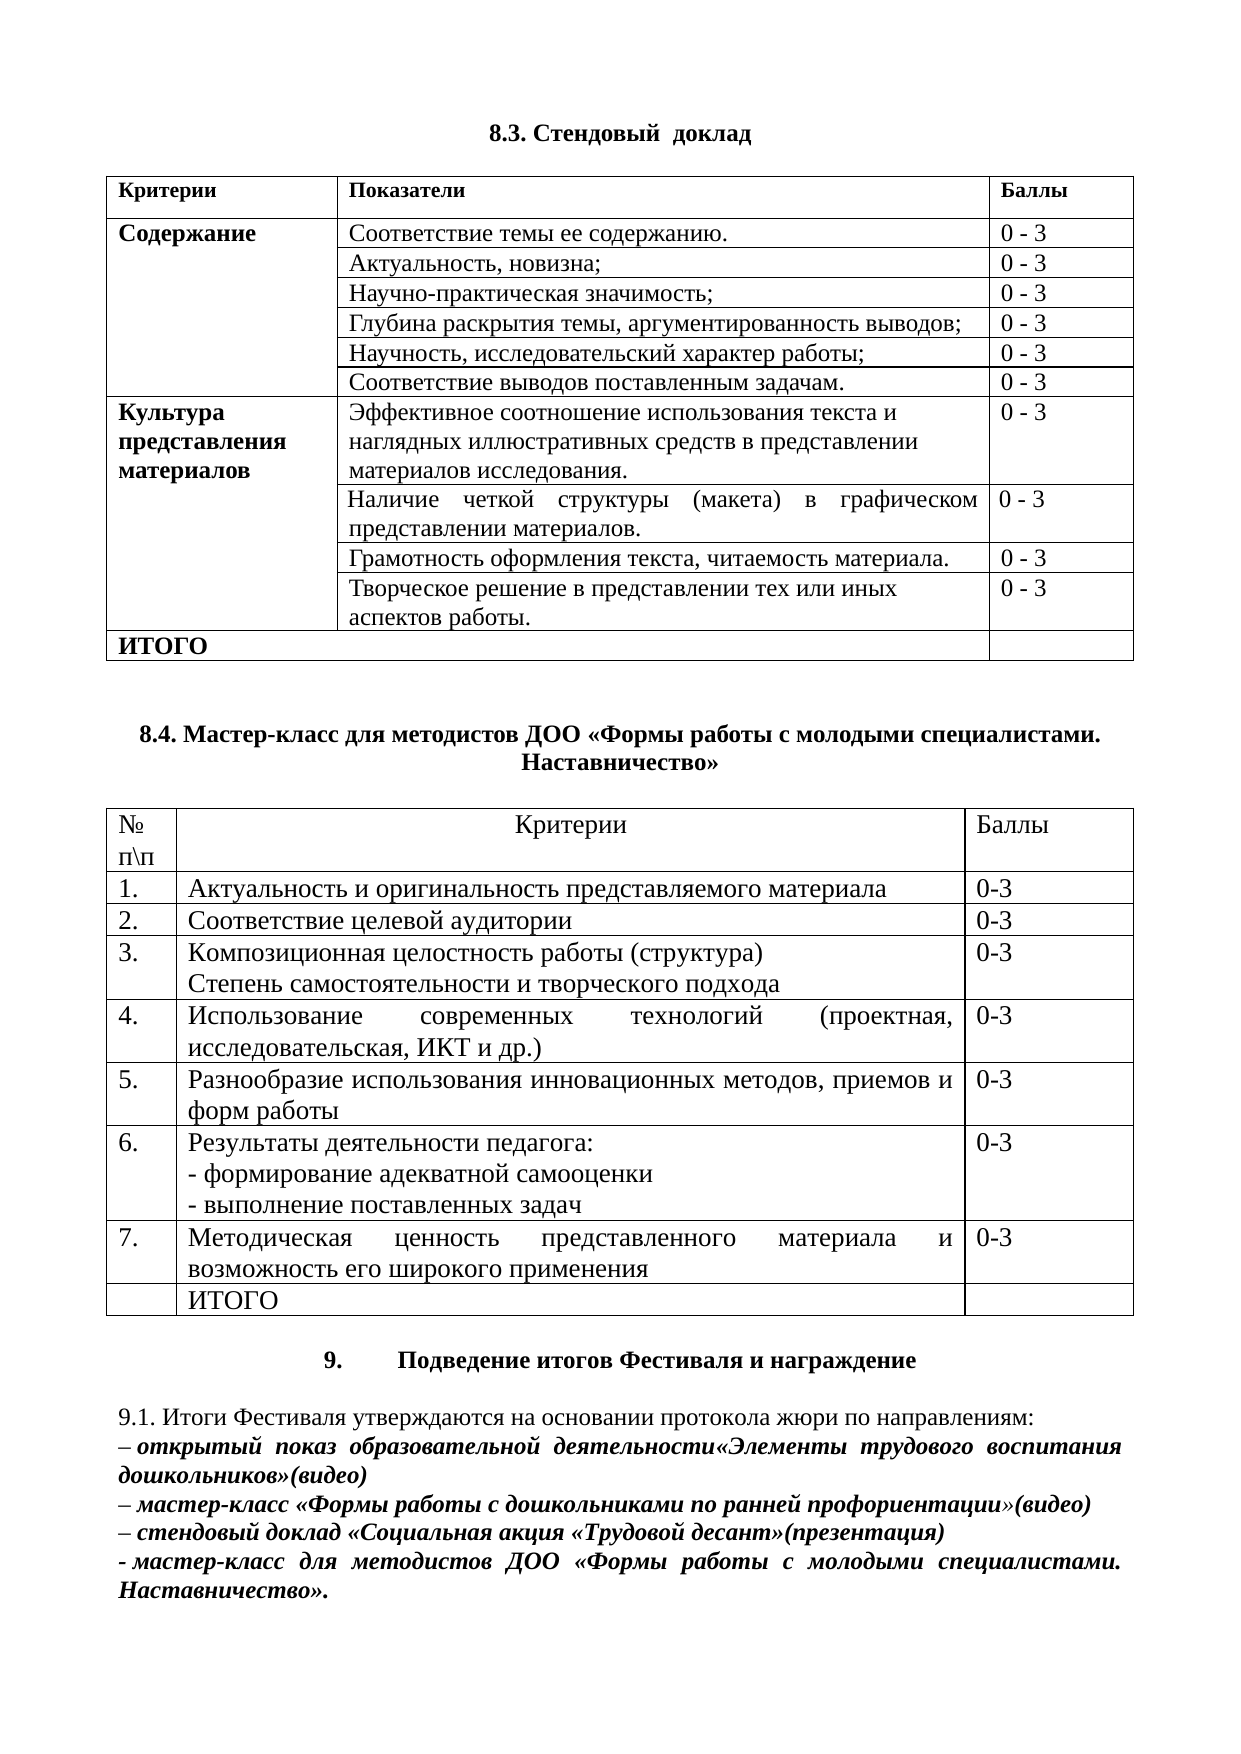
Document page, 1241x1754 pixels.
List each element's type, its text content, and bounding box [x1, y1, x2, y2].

table_cell 2. [107, 904, 176, 935]
table_cell ИТОГО [177, 1284, 964, 1315]
table_cell 0-3 [966, 1000, 1133, 1062]
table_cell 6. [107, 1126, 176, 1219]
table_cell [966, 1284, 1133, 1315]
table_header Критерии [177, 809, 964, 871]
table_cell [107, 1284, 176, 1315]
table_cell Научность, исследовательский характер работы; [338, 338, 989, 366]
table_cell 0-3 [966, 1063, 1133, 1125]
text 8.4. Мастер-класс для методистов ДОО «Формы работы с молодыми специалистами. Наставничество» [118, 719, 1122, 776]
table_cell 0-3 [966, 1126, 1133, 1219]
table_header № п\п [107, 809, 176, 871]
table_cell Методическая ценность представленного материала и возможность его широкого применения [177, 1221, 964, 1283]
list Подведение итогов Фестиваля и награждение [118, 1345, 1122, 1374]
table_cell 0 - 3 [990, 485, 1133, 542]
table_cell 0-3 [966, 1221, 1133, 1283]
table_header Баллы [990, 177, 1133, 217]
table_cell 0 - 3 [990, 573, 1133, 630]
text - мастер-класс для методистов ДОО «Формы работы с молодыми специалистами. Наставничество». [118, 1546, 1122, 1604]
table_cell Использование современных технологий (проектная, исследовательская, ИКТ и др.) [177, 1000, 964, 1062]
table_header Баллы [966, 809, 1133, 871]
table_cell 0 - 3 [990, 368, 1133, 396]
text – открытый показ образовательной деятельности«Элементы трудового воспитания дошкольников»(видео) [118, 1431, 1122, 1489]
table_cell [990, 631, 1133, 660]
table_cell 0-3 [966, 936, 1133, 998]
table_cell Актуальность, новизна; [338, 248, 989, 277]
table_cell Актуальность и оригинальность представляемого материала [177, 872, 964, 903]
table_cell Разнообразие использования инновационных методов, приемов и форм работы [177, 1063, 964, 1125]
text 8.3. Стендовый доклад [118, 118, 1122, 147]
text – мастер-класс «Формы работы с дошкольниками по ранней профориентации»(видео) [118, 1489, 488, 1517]
table_cell 1. [107, 872, 176, 903]
table_cell Соответствие выводов поставленным задачам. [338, 368, 989, 396]
table_header Показатели [338, 177, 989, 217]
table_cell Эффективное соотношение использования текста и наглядных иллюстративных средств в представлении материалов исследования. [338, 397, 989, 483]
table_cell Результаты деятельности педагога: - формирование адекватной самооценки - выполнение поставленных задач [177, 1126, 964, 1219]
table_cell 0 - 3 [990, 278, 1133, 307]
table_cell 3. [107, 936, 176, 998]
table_cell 0 - 3 [990, 397, 1133, 483]
table_cell Соответствие темы ее содержанию. [338, 219, 989, 247]
table_cell 0 - 3 [990, 248, 1133, 277]
table_cell Творческое решение в представлении тех или иных аспектов работы. [338, 573, 989, 630]
table_cell Соответствие целевой аудитории [177, 904, 964, 935]
table_cell 0-3 [966, 872, 1133, 903]
text 9.1. Итоги Фестиваля утверждаются на основании протокола жюри по направлениям: [118, 1402, 1122, 1431]
table_header Критерии [107, 177, 337, 217]
table_cell 0 - 3 [990, 308, 1133, 337]
table_cell Глубина раскрытия темы, аргументированность выводов; [338, 308, 989, 337]
table_cell Грамотность оформления текста, читаемость материала. [338, 543, 989, 572]
table_cell 0-3 [966, 904, 1133, 935]
table_cell 0 - 3 [990, 338, 1133, 366]
table_cell 7. [107, 1221, 176, 1283]
table_cell 4. [107, 1000, 176, 1062]
table_cell Наличие четкой структуры (макета) в графическом представлении материалов. [338, 485, 989, 542]
table_cell ИТОГО [107, 631, 989, 660]
table_cell Культура представления материалов [107, 397, 337, 630]
table_cell Содержание [107, 219, 337, 396]
table_cell 0 - 3 [990, 543, 1133, 572]
table_cell 0 - 3 [990, 219, 1133, 247]
table_cell 5. [107, 1063, 176, 1125]
text – стендовый доклад «Социальная акция «Трудовой десант»(презентация) [118, 1517, 1122, 1546]
table_cell Композиционная целостность работы (структура) Степень самостоятельности и творческого подхода [177, 936, 964, 998]
table_cell Научно-практическая значимость; [338, 278, 989, 307]
